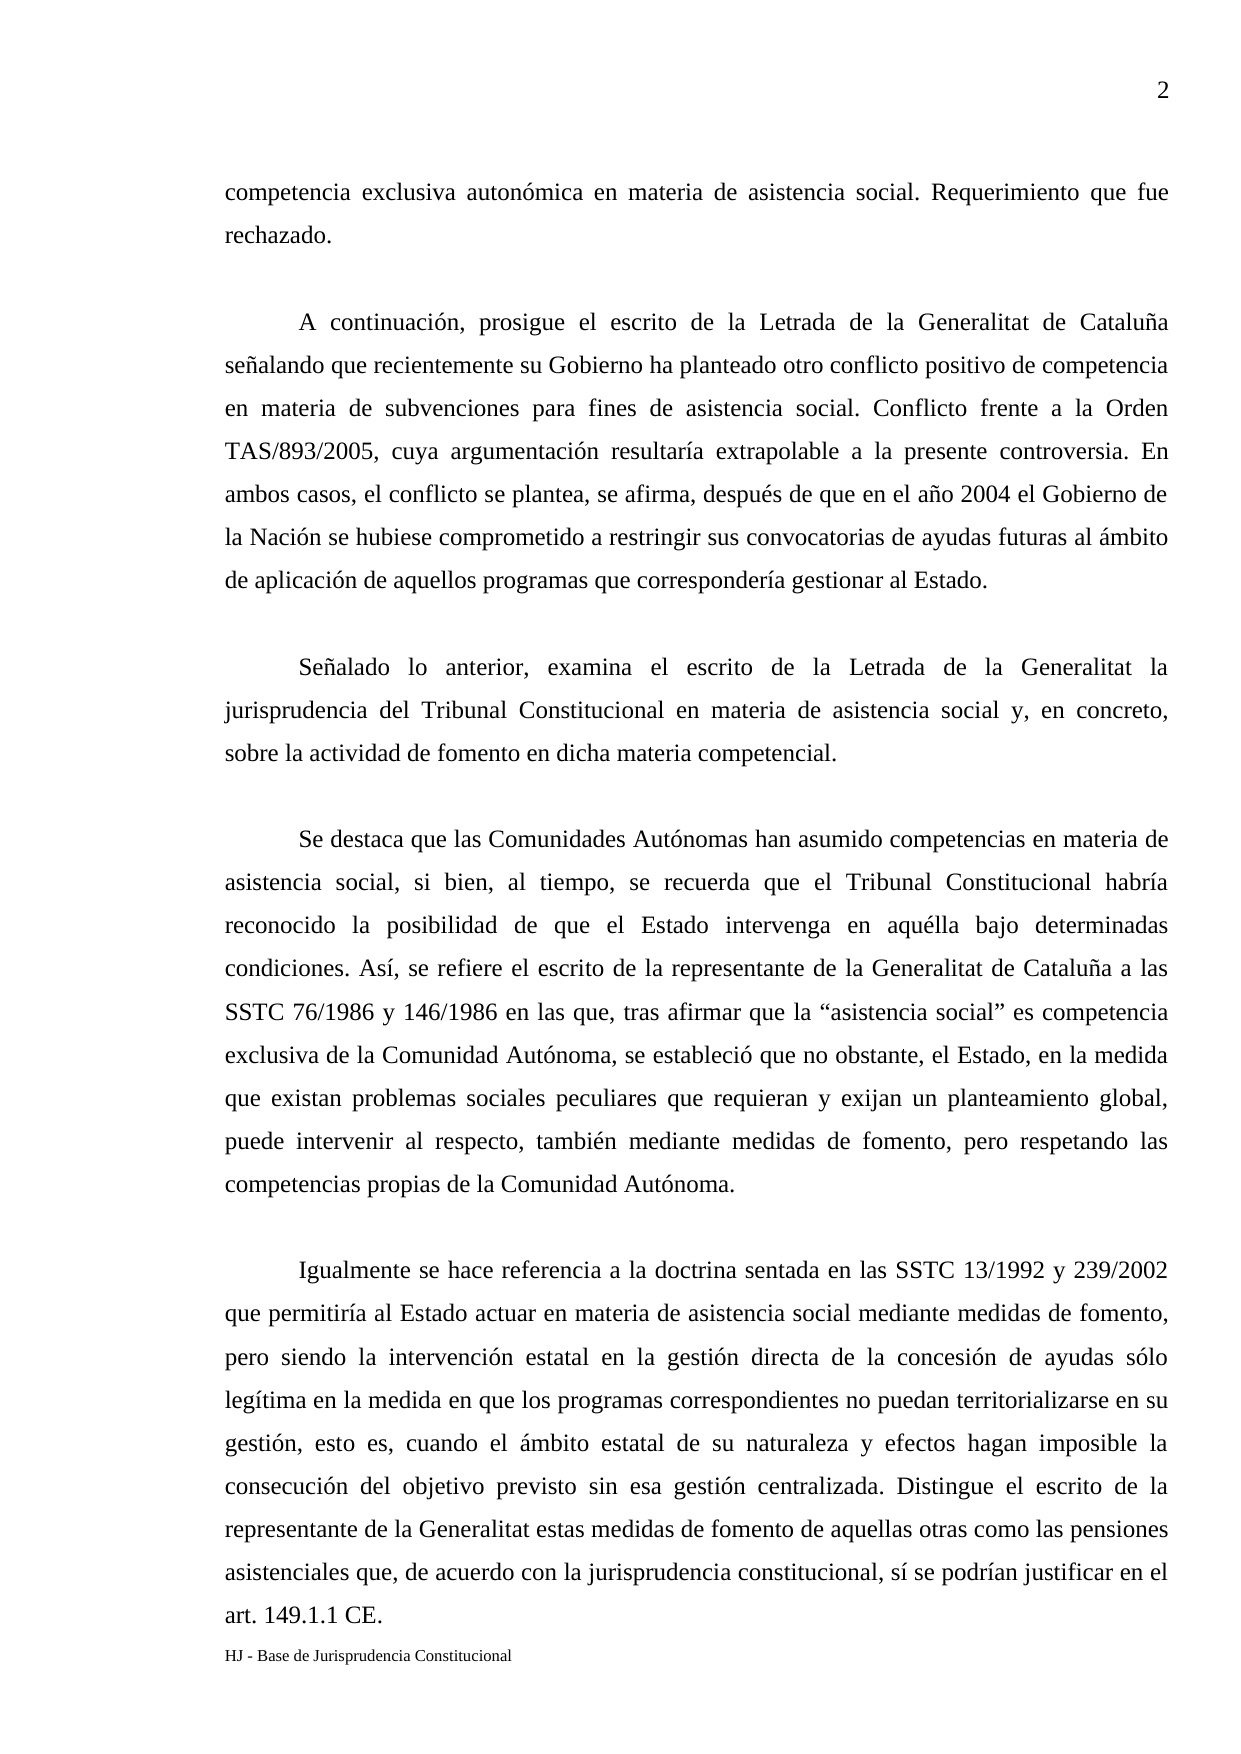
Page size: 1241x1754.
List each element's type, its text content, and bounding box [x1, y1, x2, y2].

text Se destaca que las Comunidades Autónomas han asumido competencias en materia de asistencia social, si bien, al tiempo, se recuerda que el Tribunal Constitucional habría reconocido la posibilidad de que el Estado intervenga en aquélla bajo determinadas condiciones. Así, se refiere el escrito de la representante de la Generalitat de Cataluña a las SSTC 76/1986 y 146/1986 en las que, tras afirmar que la “asistencia social” es competencia exclusiva de la Comunidad Autónoma, se estableció que no obstante, el Estado, en la medida que existan problemas sociales peculiares que requieran y exijan un planteamiento global, puede intervenir al respecto, también mediante medidas de fomento, pero respetando las competencias propias de la Comunidad Autónoma. [224, 824, 1169, 1198]
text A continuación, prosigue el escrito de la Letrada de la Generalitat de Cataluña señalando que recientemente su Gobierno ha planteado otro conflicto positivo de competencia en materia de subvenciones para fines de asistencia social. Conflicto frente a la Orden TAS/893/2005, cuya argumentación resultaría extrapolable a la presente controversia. En ambos casos, el conflicto se plantea, se afirma, después de que en el año 2004 el Gobierno de la Nación se hubiese comprometido a restringir sus convocatorias de ayudas futuras al ámbito de aplicación de aquellos programas que correspondería gestionar al Estado. [224, 307, 1169, 594]
text Igualmente se hace referencia a la doctrina sentada en las SSTC 13/1992 y 239/2002 que permitiría al Estado actuar en materia de asistencia social mediante medidas de fomento, pero siendo la intervención estatal en la gestión directa de la concesión de ayudas sólo legítima en la medida en que los programas correspondientes no puedan territorializarse en su gestión, esto es, cuando el ámbito estatal de su naturaleza y efectos hagan imposible la consecución del objetivo previsto sin esa gestión centralizada. Distingue el escrito de la representante de la Generalitat estas medidas de fomento de aquellas otras como las pensiones asistenciales que, de acuerdo con la jurisprudencia constitucional, sí se podrían justificar en el art. 149.1.1 CE. [224, 1255, 1169, 1629]
text Señalado lo anterior, examina el escrito de la Letrada de la Generalitat la jurisprudencia del Tribunal Constitucional en materia de asistencia social y, en concreto, sobre la actividad de fomento en dicha materia competencial. [224, 652, 1169, 767]
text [224, 177, 1169, 249]
